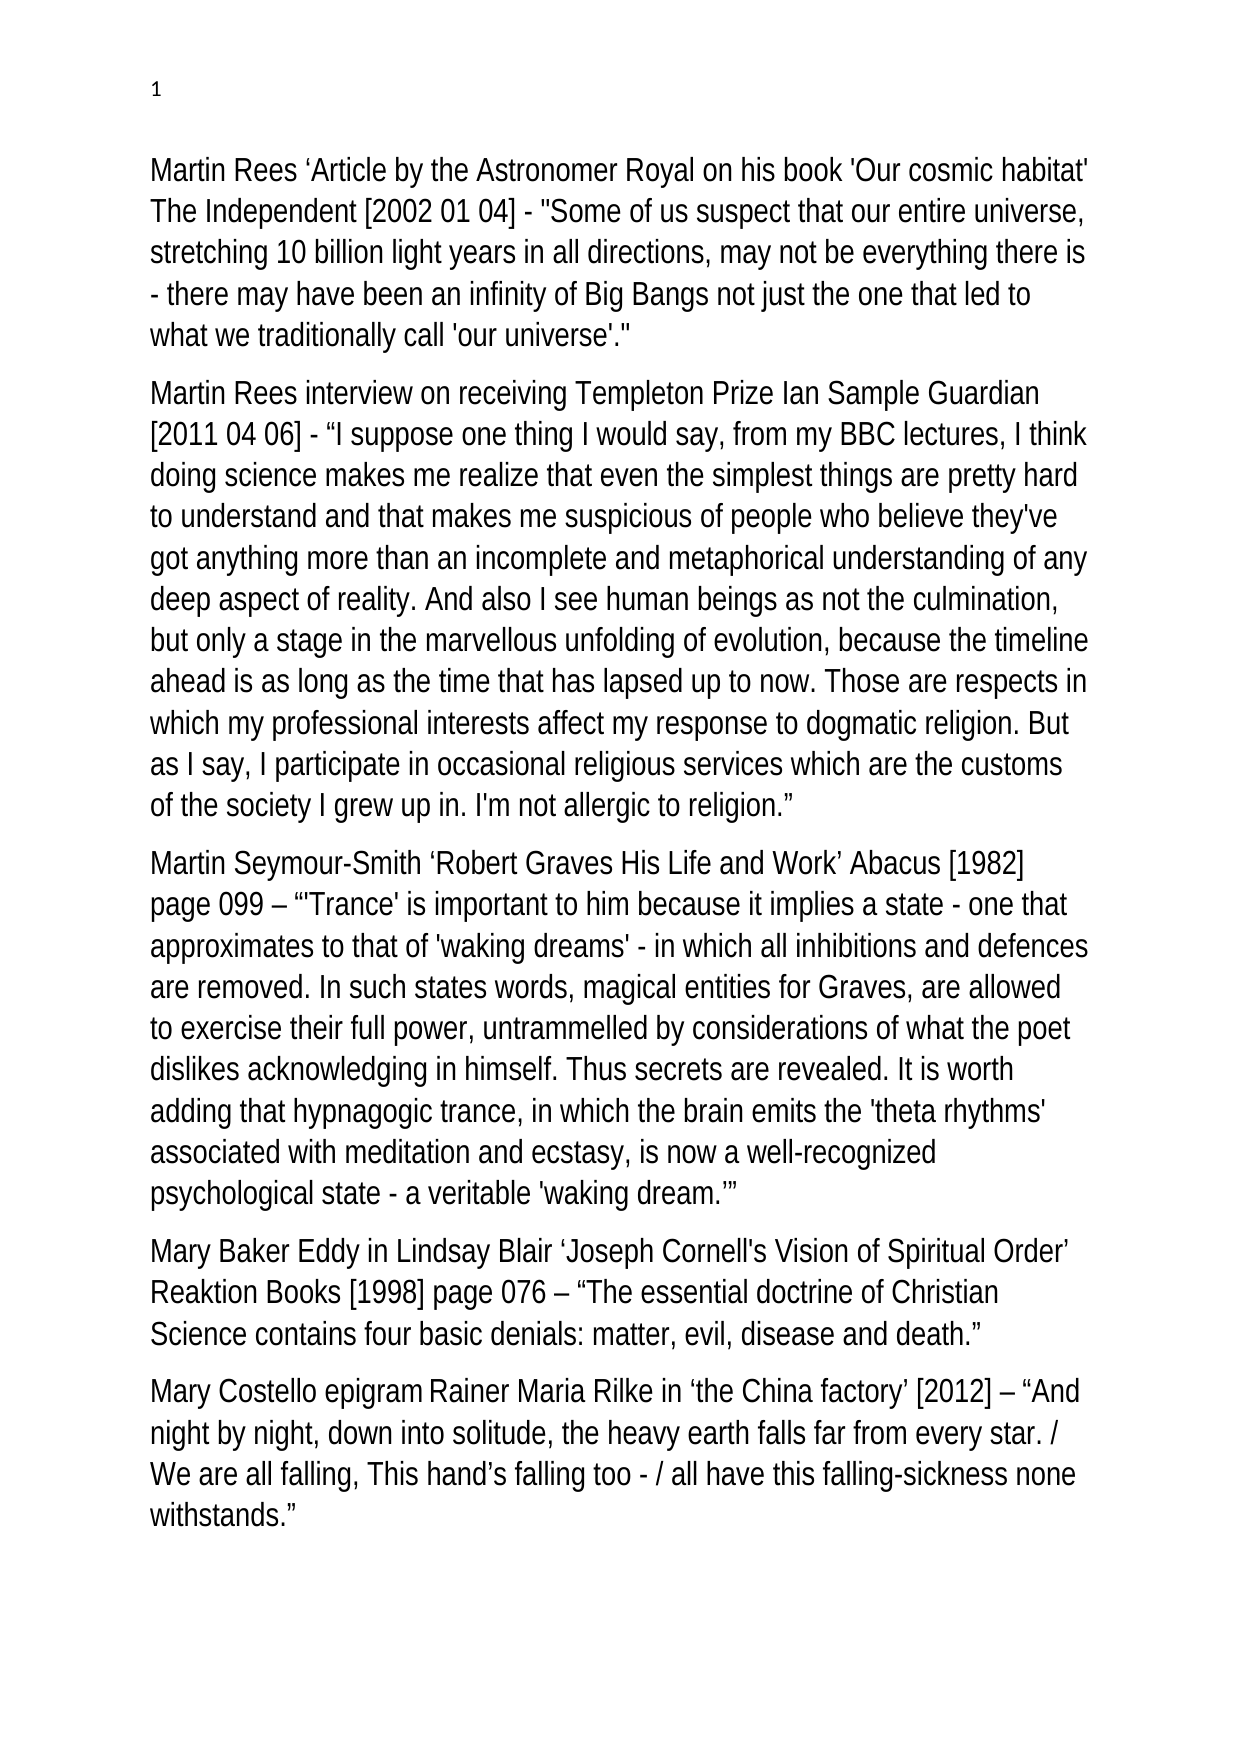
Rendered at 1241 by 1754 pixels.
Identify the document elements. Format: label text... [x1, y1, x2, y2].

text Mary Costello epigram Rainer Maria Rilke in ‘the China factory’ [2012] – “And night by night, down into solitude, the heavy earth falls far from every star. / We are all falling, This hand’s falling too - / all have this falling-sickness none withstands.” [150, 1372, 1090, 1534]
text Martin Rees interview on receiving Templeton Prize Ian Sample Guardian [2011 04 06] - “I suppose one thing I would say, from my BBC lectures, I think doing science makes me realize that even the simplest things are pretty hard to understand and that makes me suspicious of people who believe they've got anything more than an incomplete and metaphorical understanding of any deep aspect of reality. And also I see human beings as not the culmination, but only a stage in the marvellous unfolding of evolution, because the timeline ahead is as long as the time that has lapsed up to now. Those are respects in which my professional interests affect my response to dogmatic religion. But as I say, I participate in occasional religious services which are the customs of the society I grew up in. I'm not allergic to religion.” [150, 373, 1090, 824]
text Mary Baker Eddy in Lindsay Blair ‘Joseph Cornell's Vision of Spiritual Order’ Reaktion Books [1998] page 076 – “The essential doctrine of Christian Science contains four basic denials: matter, evil, disease and death.” [150, 1231, 1090, 1352]
text Martin Rees ‘Article by the Astronomer Royal on his book 'Our cosmic habitat' The Independent [2002 01 04] - "Some of us suspect that our entire universe, stretching 10 billion light years in all directions, may not be everything there is - there may have been an infinity of Big Bangs not just the one that led to what we traditionally call 'our universe'." [150, 150, 1090, 353]
text Martin Seymour-Smith ‘Robert Graves His Life and Work’ Abacus [1982] page 099 – “'Trance' is important to him because it implies a state - one that approximates to that of 'waking dreams' - in which all inhibitions and defences are removed. In such states words, magical entities for Graves, are allowed to exercise their full power, untrammelled by considerations of what the poet dislikes acknowledging in himself. Thus secrets are revealed. It is worth adding that hypnagogic trance, in which the brain emits the 'theta rhythms' associated with meditation and ecstasy, is now a well-recognized psychological state - a veritable 'waking dream.’” [150, 843, 1090, 1212]
